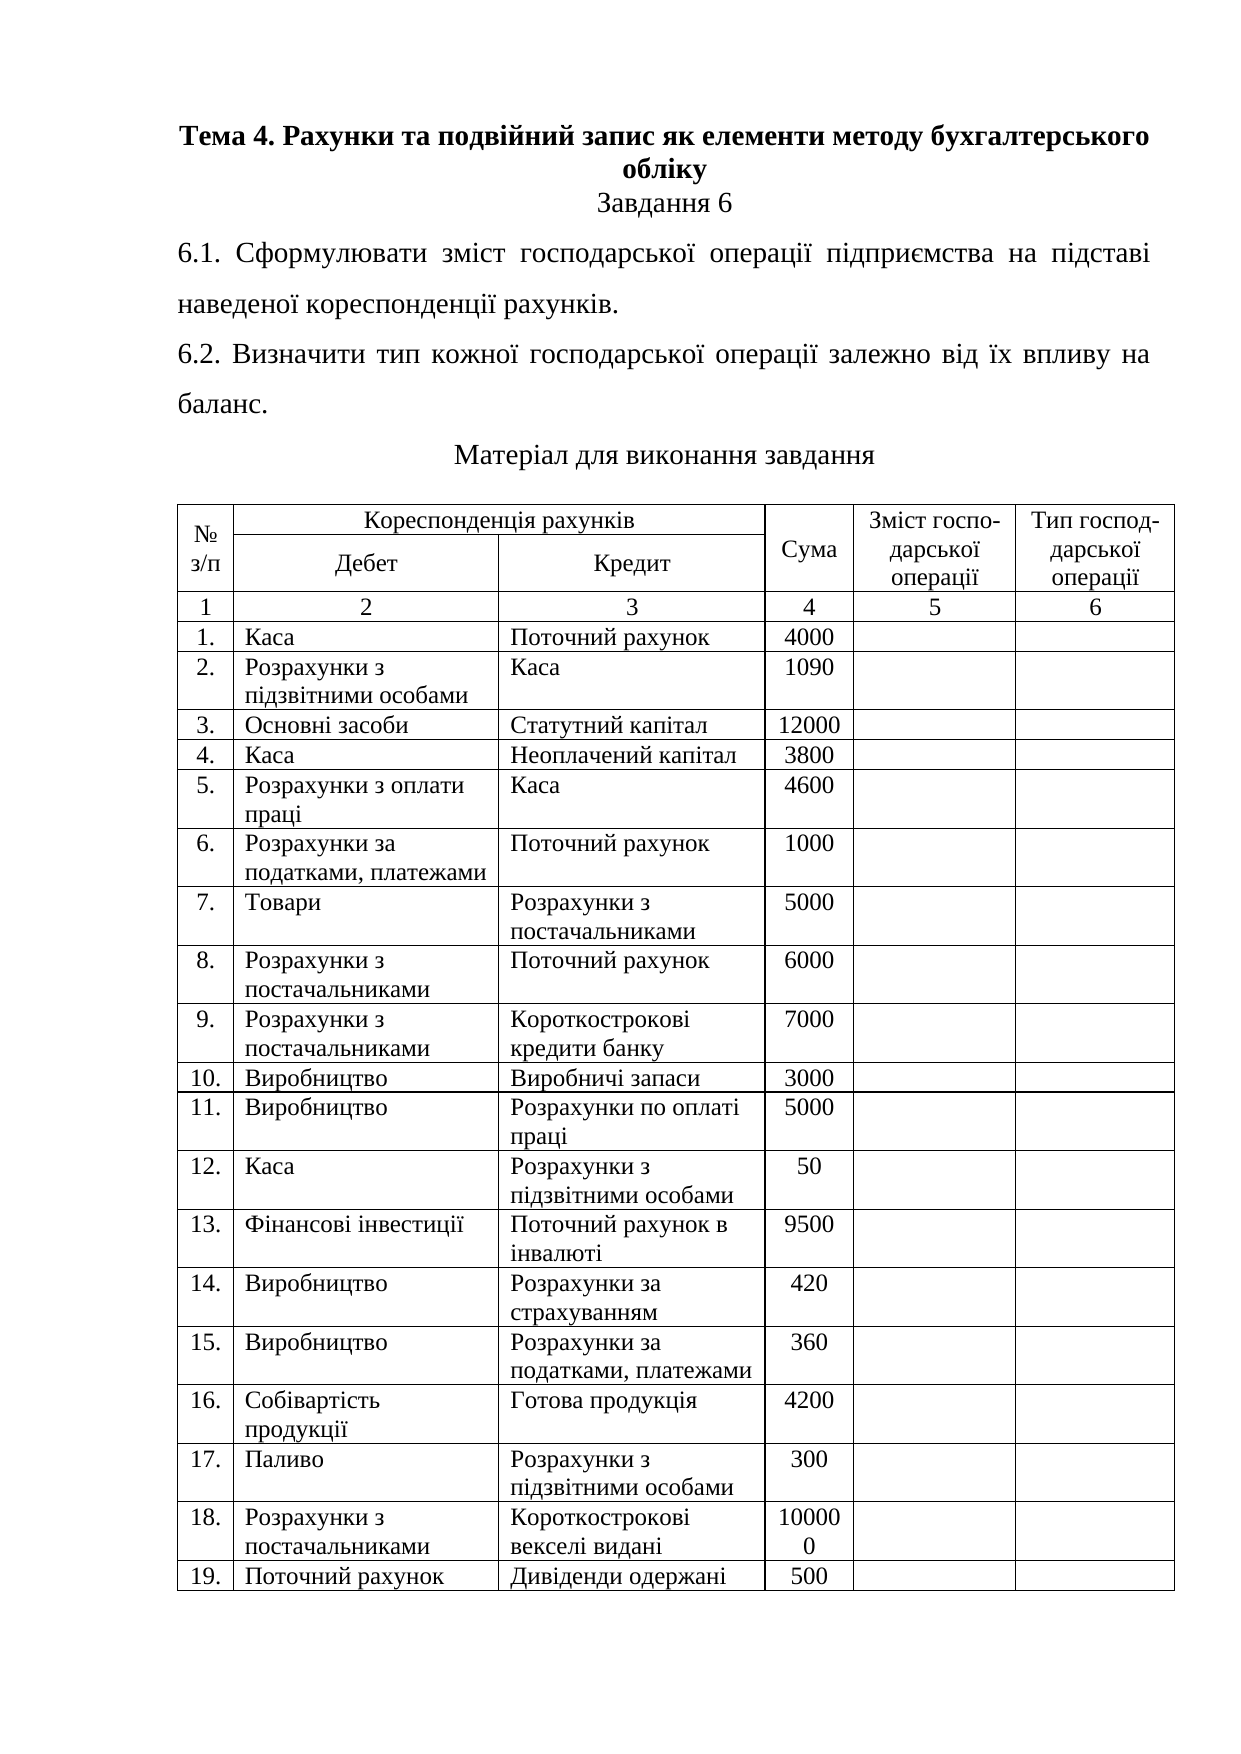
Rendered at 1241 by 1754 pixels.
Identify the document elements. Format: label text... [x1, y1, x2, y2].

table_cell [854, 1093, 1015, 1150]
table_cell [1016, 770, 1174, 827]
table_cell Каса [234, 1151, 498, 1208]
table_cell [1016, 1444, 1174, 1501]
table_cell Виробничі запаси [499, 1063, 764, 1091]
table_cell Короткострокові векселі видані [499, 1502, 764, 1560]
table_cell 50 [766, 1151, 853, 1208]
table_header Сума [766, 505, 853, 591]
table_header Зміст госпо-дарської операції [854, 505, 1015, 591]
table_cell [854, 887, 1015, 944]
table_cell [1016, 1004, 1174, 1062]
table_cell 3000 [766, 1063, 853, 1091]
table_cell [854, 1444, 1015, 1501]
table_cell 7000 [766, 1004, 853, 1062]
table_cell 8. [178, 946, 233, 1003]
table_cell [854, 1327, 1015, 1384]
table_cell Виробництво [234, 1063, 498, 1091]
table_cell Поточний рахунок [499, 622, 764, 651]
table_cell 500 [766, 1561, 853, 1589]
table_cell 5. [178, 770, 233, 827]
table_cell 3800 [766, 740, 853, 769]
table_cell 420 [766, 1268, 853, 1326]
table_cell 1000 [766, 829, 853, 886]
table_cell Товари [234, 887, 498, 944]
table_cell 11. [178, 1093, 233, 1150]
table_cell 4200 [766, 1385, 853, 1443]
text 6.2. Визначити тип кожної господарської операції залежно від їх впливу на баланс. [177, 336, 1152, 420]
table_cell Розрахунки з постачальниками [499, 887, 764, 944]
table_cell [854, 829, 1015, 886]
table_cell [1016, 1502, 1174, 1560]
table_cell Поточний рахунок [499, 946, 764, 1003]
table_cell [1016, 652, 1174, 709]
table_cell 5000 [766, 887, 853, 944]
table_cell 12. [178, 1151, 233, 1208]
table_cell [854, 1561, 1015, 1589]
table_cell 2. [178, 652, 233, 709]
table_cell [854, 770, 1015, 827]
table_cell [1016, 829, 1174, 886]
table_cell 3 [499, 592, 764, 621]
table_cell Короткострокові кредити банку [499, 1004, 764, 1062]
table_cell 1090 [766, 652, 853, 709]
table_cell Основні засоби [234, 710, 498, 739]
table_cell [854, 710, 1015, 739]
table_cell Розрахунки з підзвітними особами [234, 652, 498, 709]
table_cell Розрахунки з підзвітними особами [499, 1444, 764, 1501]
table_cell [1016, 622, 1174, 651]
table_cell Розрахунки з постачальниками [234, 1502, 498, 1560]
table_cell Дебет [234, 535, 498, 591]
table_cell Кредит [499, 535, 764, 591]
table_cell 6 [1016, 592, 1174, 621]
table_cell Каса [499, 770, 764, 827]
table_cell [854, 1210, 1015, 1267]
table_cell 17. [178, 1444, 233, 1501]
table_cell Паливо [234, 1444, 498, 1501]
table_cell 1 [178, 592, 233, 621]
table_header Кореспонденція рахунків [234, 505, 764, 534]
table_cell 7. [178, 887, 233, 944]
table_cell 2 [234, 592, 498, 621]
table_cell Виробництво [234, 1268, 498, 1326]
table_cell 10. [178, 1063, 233, 1091]
text Завдання 6 [177, 185, 1152, 219]
table_cell Каса [234, 622, 498, 651]
table_cell [1016, 1093, 1174, 1150]
table_cell 19. [178, 1561, 233, 1589]
table_cell 16. [178, 1385, 233, 1443]
table_cell 6. [178, 829, 233, 886]
table_cell 100000 [766, 1502, 853, 1560]
table_cell [854, 1268, 1015, 1326]
table_header № з/п [178, 505, 233, 591]
table_cell 1. [178, 622, 233, 651]
table_cell [854, 622, 1015, 651]
table_cell [854, 946, 1015, 1003]
table_cell Розрахунки з оплати праці [234, 770, 498, 827]
text 6.1. Сформулювати зміст господарської операції підприємства на підставі наведеної кореспонденції рахунків. [177, 236, 1152, 319]
table_cell Виробництво [234, 1327, 498, 1384]
table_cell [1016, 887, 1174, 944]
table_cell 15. [178, 1327, 233, 1384]
table_cell Розрахунки по оплаті праці [499, 1093, 764, 1150]
table_cell Статутний капітал [499, 710, 764, 739]
table_cell Розрахунки з постачальниками [234, 946, 498, 1003]
table_cell Розрахунки за страхуванням [499, 1268, 764, 1326]
table_cell 4000 [766, 622, 853, 651]
table_cell Поточний рахунок в інвалюті [499, 1210, 764, 1267]
table_cell [854, 1063, 1015, 1091]
table_cell 300 [766, 1444, 853, 1501]
table_cell [1016, 1561, 1174, 1589]
table_cell Готова продукція [499, 1385, 764, 1443]
table_cell [854, 740, 1015, 769]
table_cell [1016, 1210, 1174, 1267]
table_cell Каса [234, 740, 498, 769]
table_cell Фінансові інвестиції [234, 1210, 498, 1267]
table_cell [1016, 740, 1174, 769]
table_cell [1016, 1385, 1174, 1443]
table_cell [854, 652, 1015, 709]
table_cell Неоплачений капітал [499, 740, 764, 769]
table_cell Розрахунки з підзвітними особами [499, 1151, 764, 1208]
table_cell [854, 1004, 1015, 1062]
table_cell 5 [854, 592, 1015, 621]
table_header Тип господ-дарської операції [1016, 505, 1174, 591]
table_cell [1016, 946, 1174, 1003]
table_cell Виробництво [234, 1093, 498, 1150]
table_cell 5000 [766, 1093, 853, 1150]
table_cell [854, 1502, 1015, 1560]
table_cell 13. [178, 1210, 233, 1267]
table_cell Дивіденди одержані [499, 1561, 764, 1589]
table_cell 9500 [766, 1210, 853, 1267]
table_cell 4600 [766, 770, 853, 827]
table_cell [1016, 1268, 1174, 1326]
table_cell [854, 1385, 1015, 1443]
table_cell 12000 [766, 710, 853, 739]
table_cell [1016, 1327, 1174, 1384]
table_cell 4 [766, 592, 853, 621]
table_cell 18. [178, 1502, 233, 1560]
table_cell Поточний рахунок [499, 829, 764, 886]
table_cell [1016, 1063, 1174, 1091]
table_cell 6000 [766, 946, 853, 1003]
table_cell Розрахунки за податками, платежами [499, 1327, 764, 1384]
text Тема 4. Рахунки та подвійний запис як елементи методу бухгалтерського обліку [177, 118, 1152, 185]
table_cell Розрахунки з постачальниками [234, 1004, 498, 1062]
text Матеріал для виконання завдання [177, 437, 1152, 470]
table_cell Собівартість продукції [234, 1385, 498, 1443]
table_cell [854, 1151, 1015, 1208]
table_cell Розрахунки за податками, платежами [234, 829, 498, 886]
table_cell 360 [766, 1327, 853, 1384]
table_cell [1016, 1151, 1174, 1208]
table_cell 4. [178, 740, 233, 769]
table_cell Каса [499, 652, 764, 709]
table_cell Поточний рахунок [234, 1561, 498, 1589]
table_cell [1016, 710, 1174, 739]
table_cell 14. [178, 1268, 233, 1326]
table_cell 3. [178, 710, 233, 739]
table_cell 9. [178, 1004, 233, 1062]
